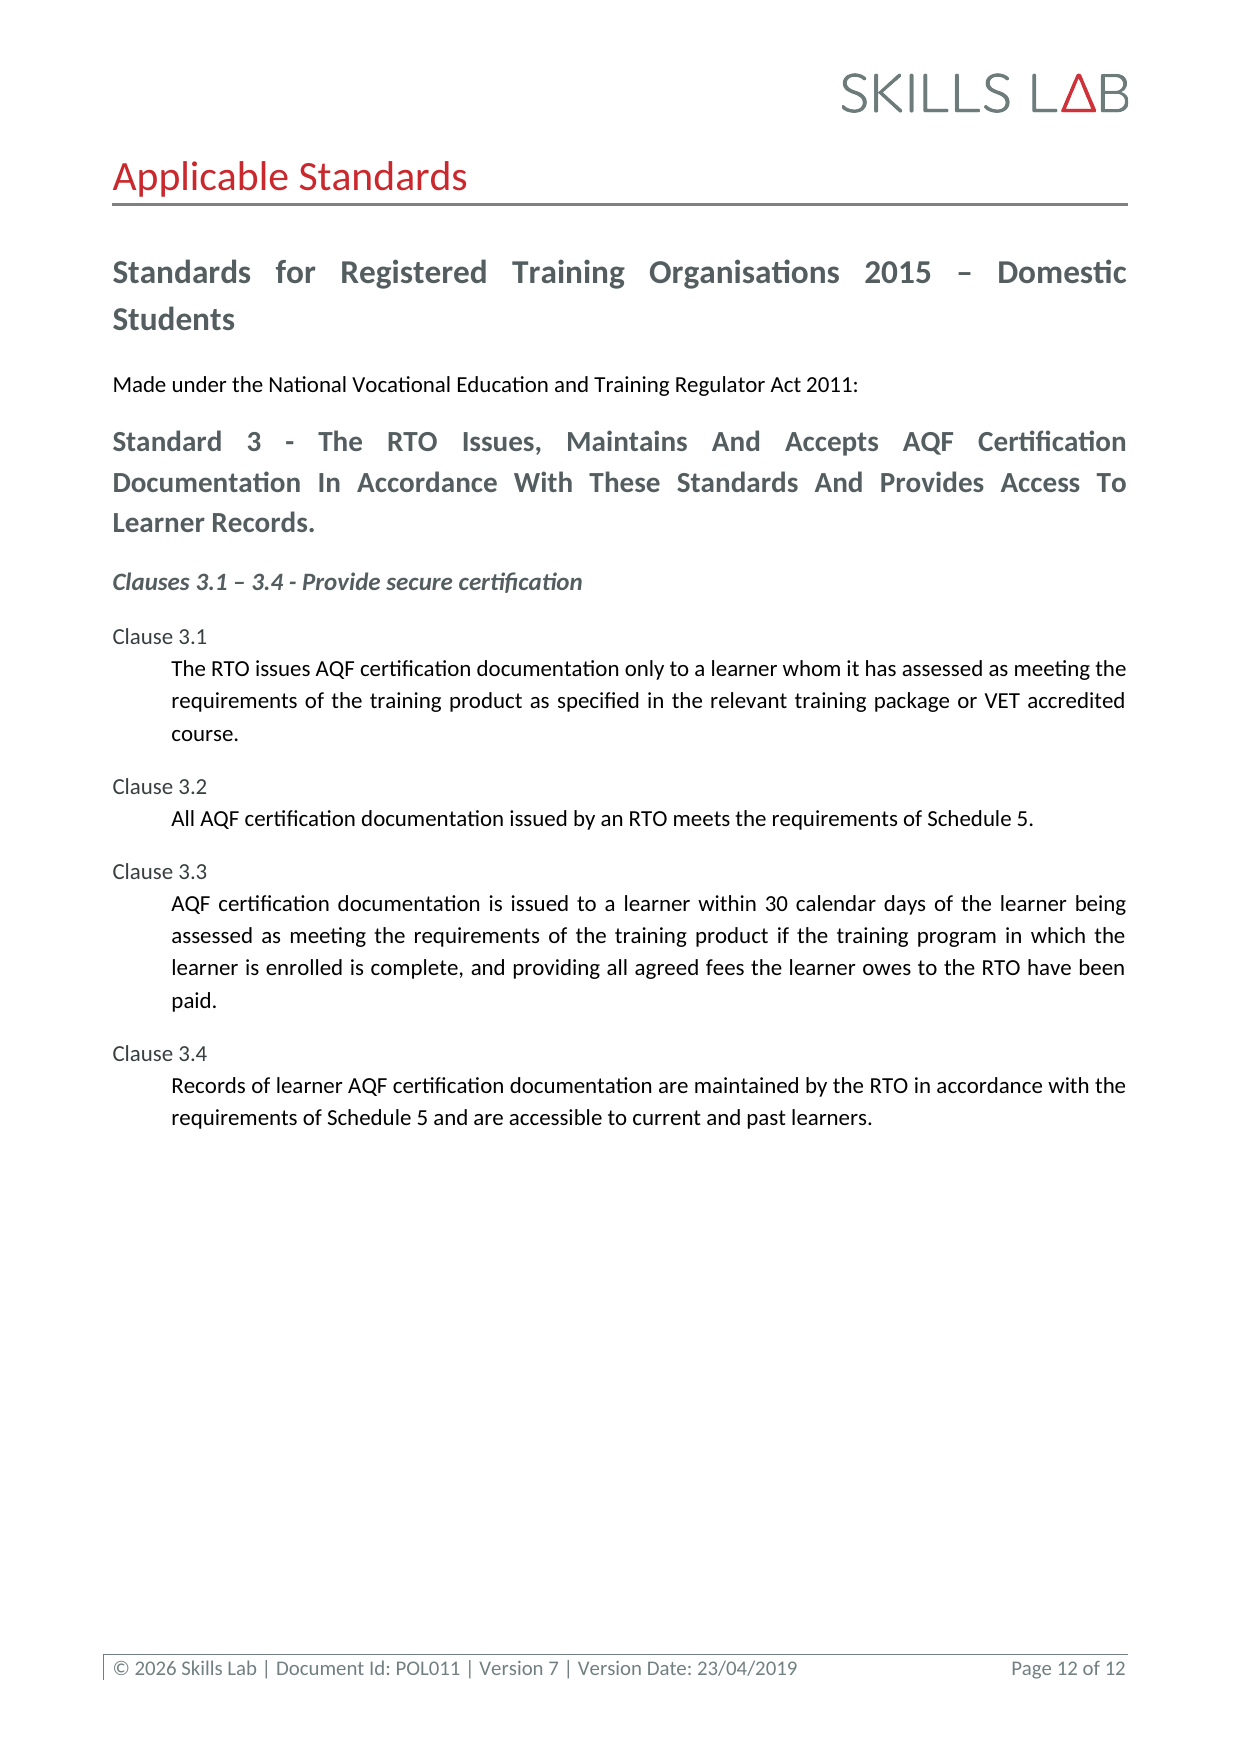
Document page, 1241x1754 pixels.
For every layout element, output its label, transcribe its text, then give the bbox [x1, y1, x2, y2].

subtitle Clause 3.3 [112, 857, 1128, 885]
picture [842, 73, 1129, 113]
text All AQF certification documentation issued by an RTO meets the requirements of Schedule 5. [171, 804, 1128, 832]
subtitle Clause 3.1 [112, 622, 1128, 650]
subtitle Clause 3.2 [112, 772, 1128, 800]
text The RTO issues AQF certification documentation only to a learner whom it has assessed as meeting the requirements of the training product as specified in the relevant training package or VET accredited course. [171, 654, 1128, 747]
subtitle Clauses 3.1 – 3.4 - Provide secure certification [112, 566, 1128, 597]
text Records of learner AQF certification documentation are maintained by the RTO in accordance with the requirements of Schedule 5 and are accessible to current and past learners. [171, 1071, 1128, 1131]
subtitle Clause 3.4 [112, 1039, 1128, 1067]
text AQF certification documentation is issued to a learner within 30 calendar days of the learner being assessed as meeting the requirements of the training product if the training program in which the learner is enrolled is complete, and providing all agreed fees the learner owes to the RTO have been paid. [171, 889, 1128, 1014]
text Made under the National Vocational Education and Training Regulator Act 2011: [112, 370, 1128, 398]
subtitle Standard 3 - The RTO Issues, Maintains And Accepts AQF Certification Documentation In Accordance With These Standards And Provides Access To Learner Records. [112, 423, 1128, 540]
subtitle Applicable Standards [112, 150, 1128, 203]
subtitle Standards for Registered Training Organisations 2015 – Domestic Students [112, 251, 1128, 339]
